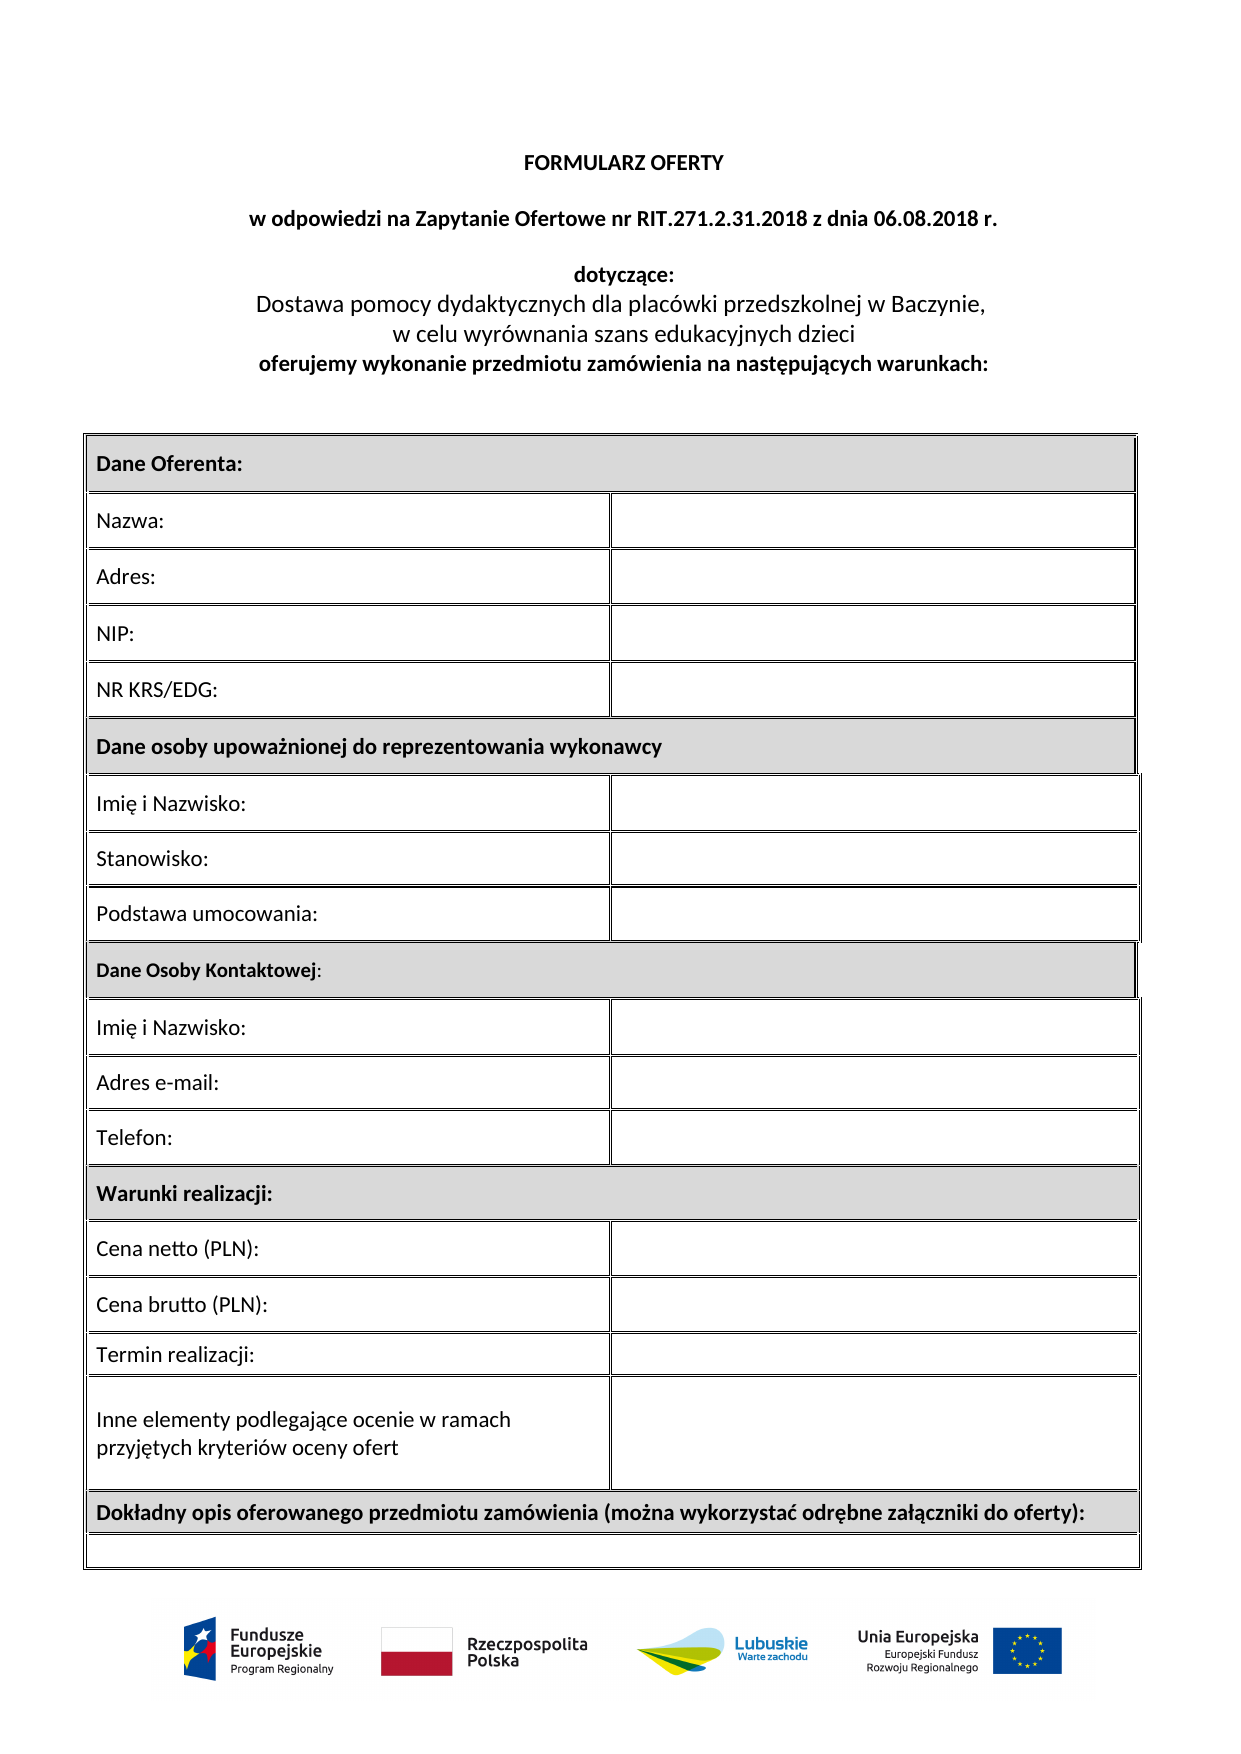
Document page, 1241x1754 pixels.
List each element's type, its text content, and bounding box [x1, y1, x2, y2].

table_cell Inne elementy podlegające ocenie w ramach przyjętych kryteriów oceny ofert [85, 1374, 611, 1489]
table_cell [612, 494, 1134, 547]
table_cell [612, 1219, 1139, 1275]
table_cell Zgodnie ze specyfikacją przedmiotu zamówienia opisanego w załączniku nr 2 [85, 1532, 1140, 1567]
text FORMULARZ OFERTY [96, 148, 1152, 176]
table_cell Dane osoby upoważnionej do reprezentowania wykonawcy [87, 716, 1135, 773]
table_cell Dokładny opis oferowanego przedmiotu zamówienia (można wykorzystać odrębne załączniki do oferty): [85, 1489, 1140, 1532]
table_cell Dane Osoby Kontaktowej: [87, 940, 1135, 997]
table_cell Imię i Nazwisko: [85, 773, 611, 830]
table_header Dane Oferenta: [87, 436, 1136, 491]
table_cell Adres: [85, 547, 611, 602]
table_cell Nazwa: [85, 491, 611, 547]
table_cell Termin realizacji: [87, 1331, 609, 1374]
table_cell Telefon: [85, 1108, 611, 1164]
table_cell NR KRS/EDG: [85, 660, 611, 716]
table_cell Warunki realizacji: [87, 1164, 1139, 1219]
picture [151, 1598, 1097, 1701]
table_cell NIP: [87, 603, 609, 660]
table_cell [611, 884, 1140, 940]
table_cell Podstawa umocowania: [85, 884, 611, 940]
table_cell Cena brutto (PLN): [85, 1275, 611, 1331]
table_cell [612, 1054, 1139, 1108]
table_cell [612, 1331, 1139, 1374]
table_cell [612, 606, 1134, 660]
table_cell [611, 1275, 1140, 1331]
table_cell Stanowisko: [87, 830, 609, 884]
text Dostawa pomocy dydaktycznych dla placówki przedszkolnej w Baczynie, w celu wyrównania szans edukacyjnych dzieci [96, 288, 1152, 349]
table_cell [612, 830, 1139, 884]
table_cell Adres e-mail: [87, 1054, 609, 1108]
table_cell [611, 1374, 1140, 1489]
table_cell Cena netto (PLN): [87, 1219, 609, 1275]
table_cell [611, 1108, 1140, 1164]
text dotyczące: [96, 260, 1152, 288]
table_cell [611, 773, 1140, 830]
table_cell [611, 997, 1140, 1054]
table_cell [612, 663, 1134, 716]
text w odpowiedzi na Zapytanie Ofertowe nr RIT.271.2.31.2018 z dnia 06.08.2018 r. [96, 204, 1152, 232]
table_cell Imię i Nazwisko: [85, 997, 611, 1054]
text oferujemy wykonanie przedmiotu zamówienia na następujących warunkach: [96, 349, 1152, 377]
table_cell [612, 550, 1134, 602]
